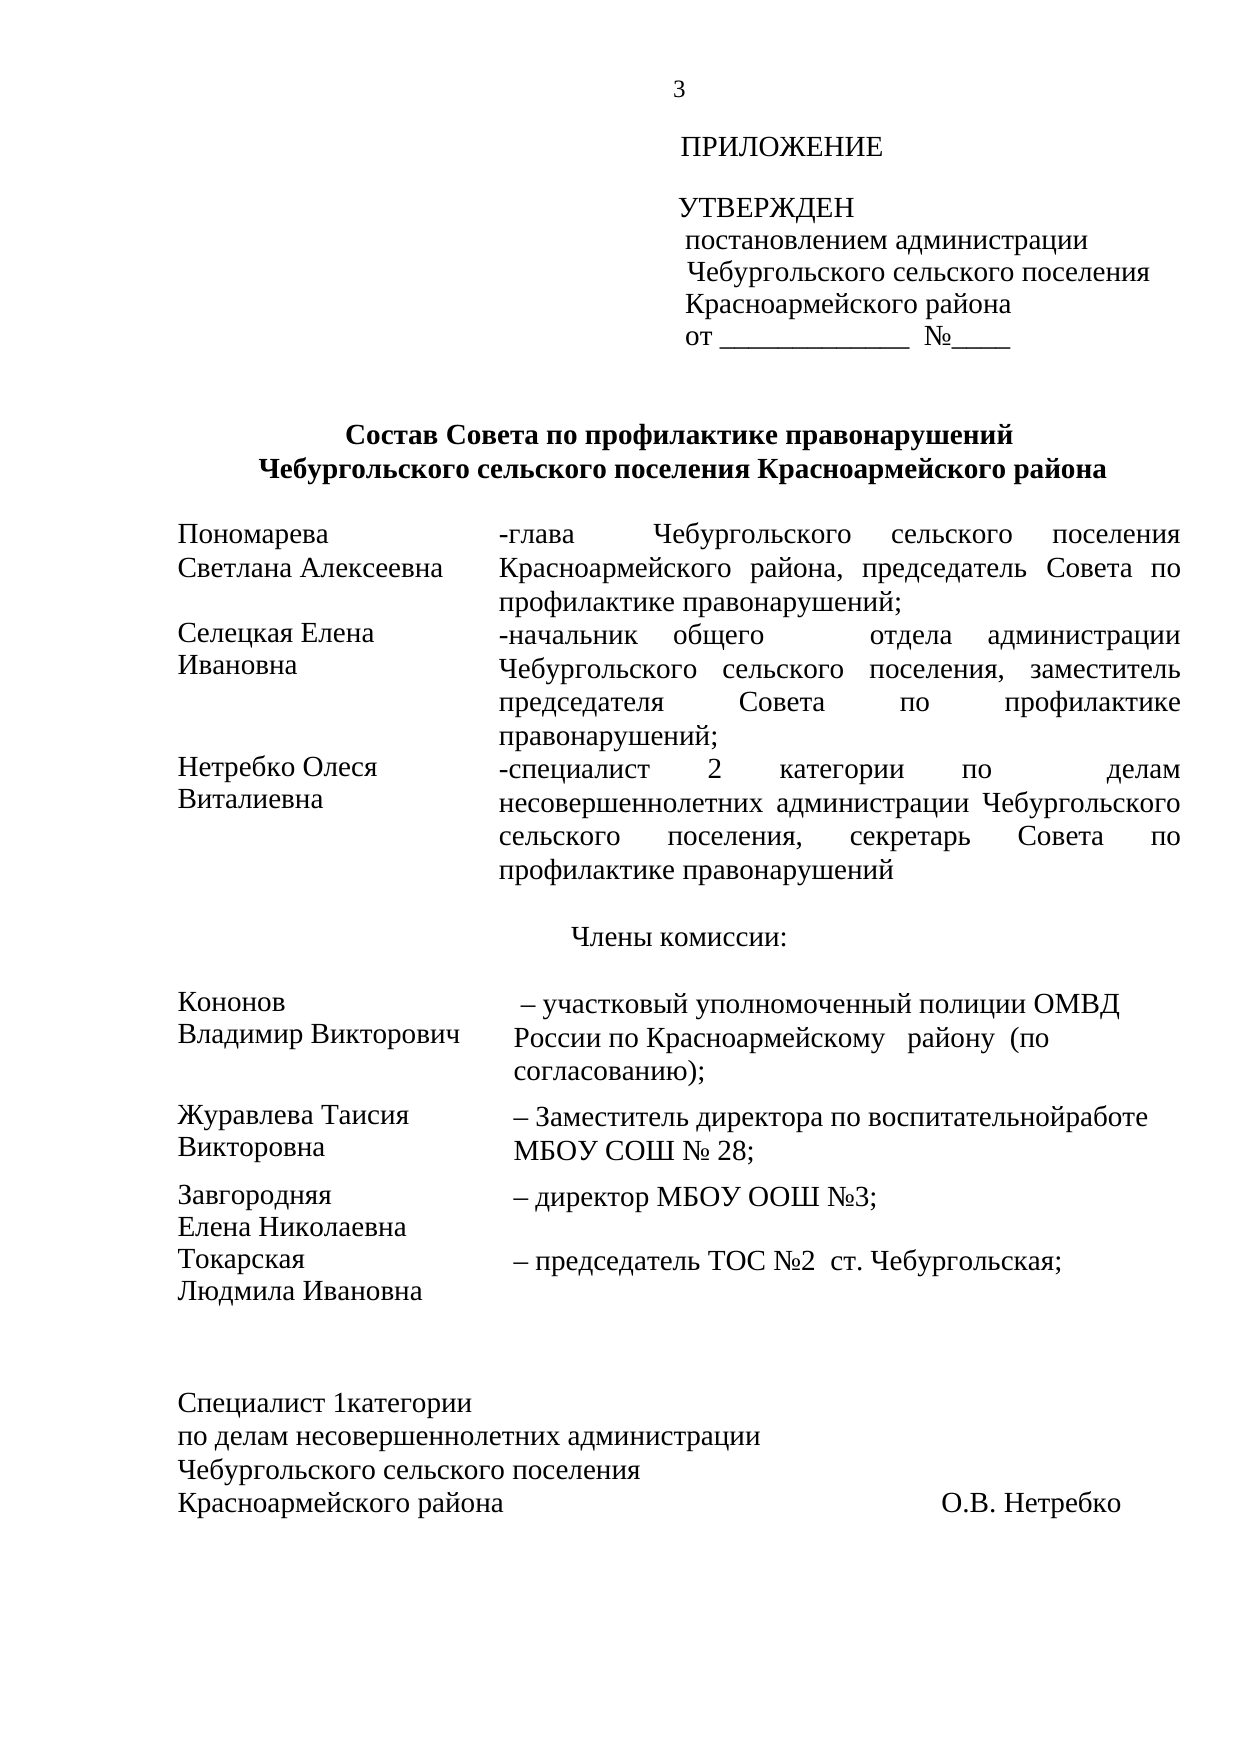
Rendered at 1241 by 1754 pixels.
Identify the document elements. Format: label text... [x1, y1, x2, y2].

text Специалист 1категории [177, 1385, 1181, 1418]
table_cell Кононов Владимир Викторович [166, 986, 502, 1099]
table_cell – участковый уполномоченный полиции ОМВД России по Красноармейскому району (по согласованию); [502, 986, 1192, 1099]
table_cell Токарская Людмила Ивановна [166, 1243, 502, 1307]
table_cell Члены комиссии: [166, 886, 1192, 986]
subtitle УТВЕРЖДЕН [581, 192, 1181, 224]
text постановлением администрации [656, 224, 1181, 256]
table_header Пономарева Светлана Алексеевна [166, 517, 487, 617]
table_cell -начальник общего отдела администрации Чебургольского сельского поселения, заместитель председателя Совета по профилактике правонарушений; [488, 617, 1192, 751]
table_cell Завгородняя Елена Николаевна [166, 1179, 502, 1243]
table_cell Нетребко Олеся Виталиевна [166, 751, 487, 886]
text от _____________ №____ [656, 320, 1181, 352]
table_header -глава Чебургольского сельского поселения Красноармейского района, председатель Совета по профилактике правонарушений; [488, 517, 1192, 617]
table_cell – Заместитель директора по воспитательнойработе МБОУ СОШ № 28; [502, 1099, 1192, 1179]
table_cell – директор МБОУ ООШ №3; [502, 1179, 1192, 1243]
subtitle ПРИЛОЖЕНИЕ [177, 131, 1181, 163]
text по делам несовершеннолетних администрации [177, 1418, 1181, 1452]
text Чебургольского сельского поселения [656, 256, 1181, 288]
text Состав Совета по профилактике правонарушений [177, 417, 1181, 451]
table_cell Селецкая Елена Ивановна [166, 617, 487, 751]
table_cell – председатель ТОС №2 ст. Чебургольская; [502, 1243, 1192, 1307]
text Чебургольского сельского поселения [177, 1452, 1181, 1485]
text Чебургольского сельского поселения Красноармейского района [177, 451, 1181, 484]
text Красноармейского района О.В. Нетребко [177, 1485, 1181, 1519]
table_cell Журавлева Таисия Викторовна [166, 1099, 502, 1179]
text Красноармейского района [656, 288, 1181, 320]
table_cell -специалист 2 категории по делам несовершеннолетних администрации Чебургольского сельского поселения, секретарь Совета по профилактике правонарушений [488, 751, 1192, 886]
